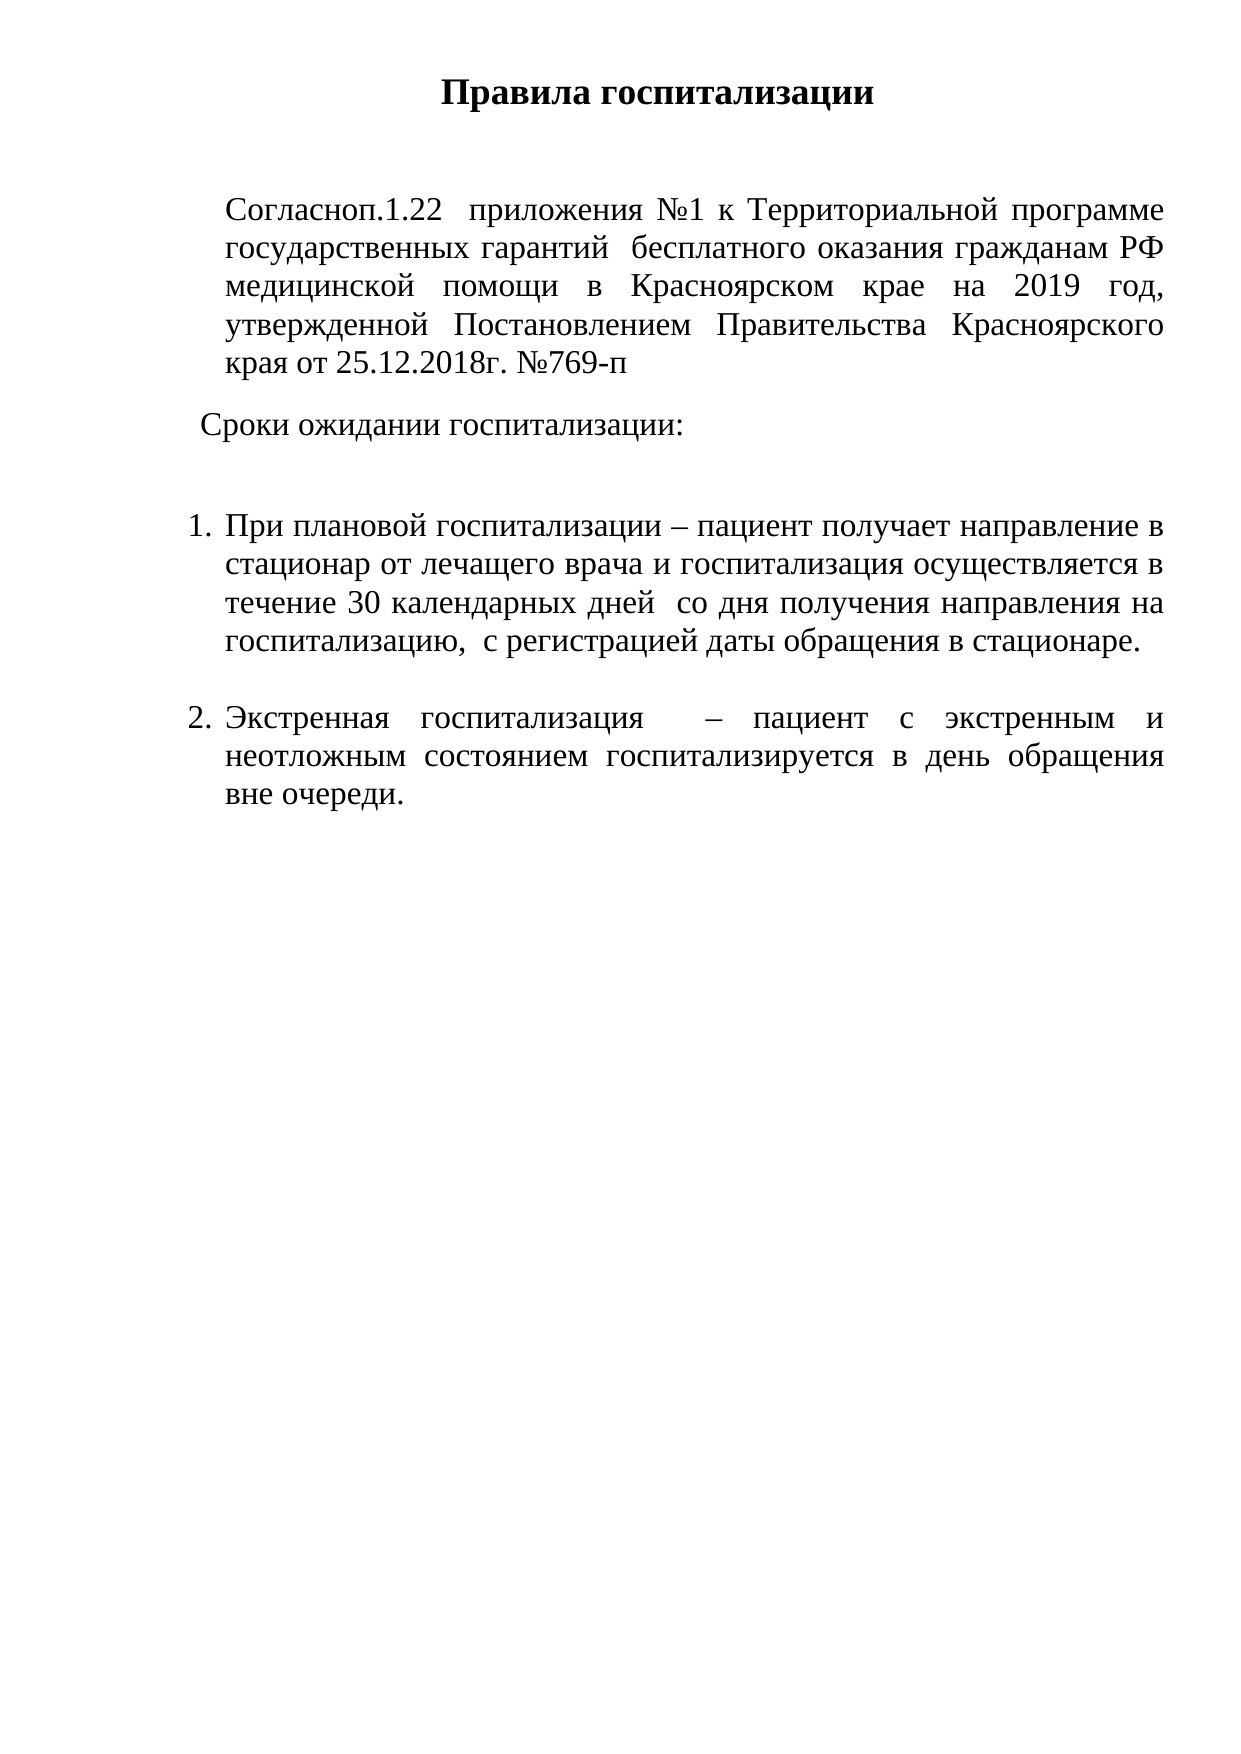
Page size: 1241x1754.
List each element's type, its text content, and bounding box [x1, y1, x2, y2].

text Правила госпитализации [150, 69, 1165, 112]
list Согласноп.1.22 приложения №1 к Территориальной программе государственных гарантий бесплатного оказания гражданам РФ медицинской помощи в Красноярском крае на 2019 год, утвержденной Постановлением Правительства Красноярского края от 25.12.2018г. №769-п [225, 189, 1165, 381]
list Экстренная госпитализация – пациент с экстренным и неотложным состоянием госпитализируется в день обращения вне очереди. [187, 697, 1165, 812]
text Сроки ожидании госпитализации: [150, 404, 1165, 443]
list При плановой госпитализации – пациент получает направление в стационар от лечащего врача и госпитализация осуществляется в течение 30 календарных дней со дня получения направления на госпитализацию, с регистрацией даты обращения в стационаре. [187, 505, 1165, 659]
